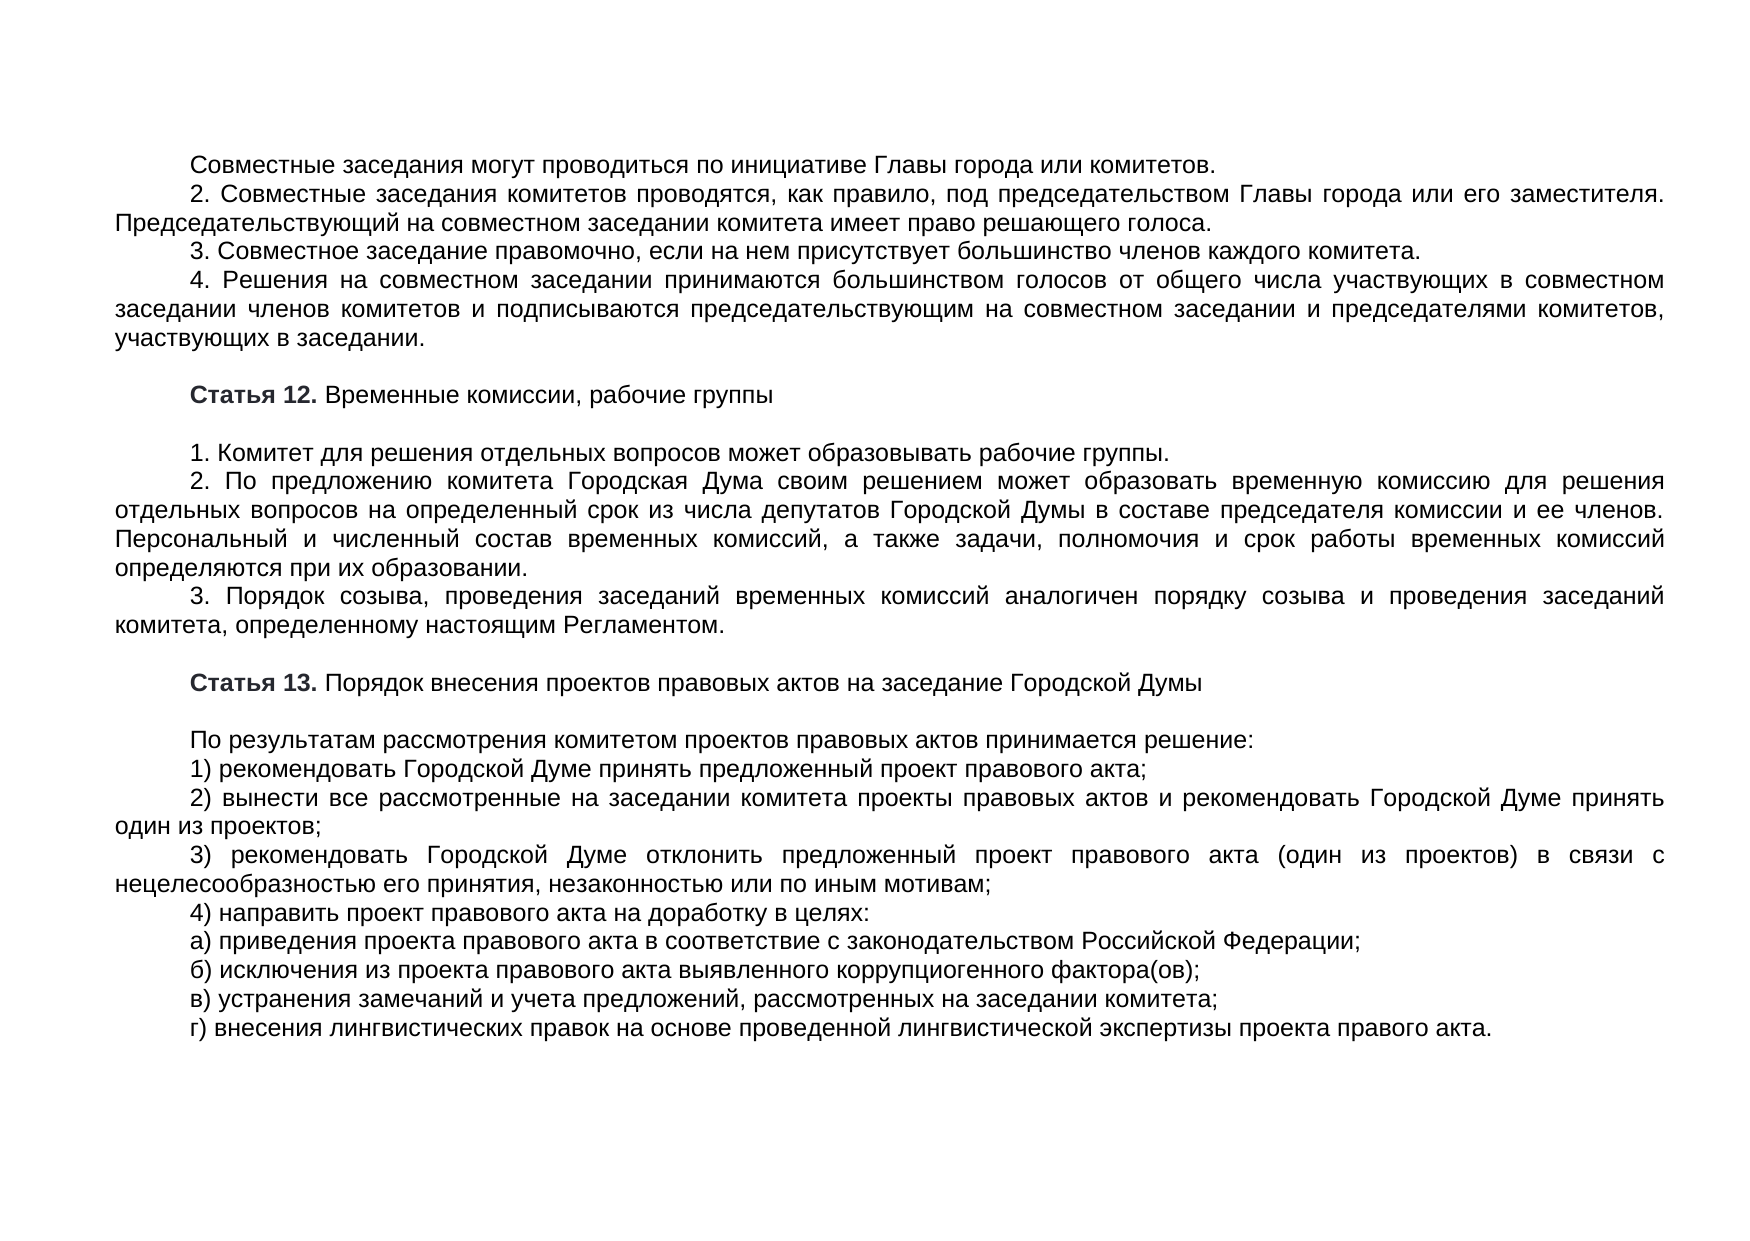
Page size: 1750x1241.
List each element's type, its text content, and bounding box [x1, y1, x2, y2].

text 3. Порядок созыва, проведения заседаний временных комиссий аналогичен порядку созыва и проведения заседаний комитета, определенному настоящим Регламентом. [114, 581, 1667, 639]
text 2. По предложению комитета Городская Дума своим решением может образовать временную комиссию для решения отдельных вопросов на определенный срок из числа депутатов Городской Думы в составе председателя комиссии и ее членов. Персональный и численный состав временных комиссий, а также задачи, полномочия и срок работы временных комиссий определяются при их образовании. [114, 466, 1667, 581]
text а) приведения проекта правового акта в соответствие с законодательством Российской Федерации; [114, 926, 1667, 955]
text 2. Совместные заседания комитетов проводятся, как правило, под председательством Главы города или его заместителя. Председательствующий на совместном заседании комитета имеет право решающего голоса. [114, 179, 1667, 236]
text 3) рекомендовать Городской Думе отклонить предложенный проект правового акта (один из проектов) в связи с нецелесообразностью его принятия, незаконностью или по иным мотивам; [114, 840, 1667, 897]
text 3. Совместное заседание правомочно, если на нем присутствует большинство членов каждого комитета. [114, 236, 1667, 265]
text 1) рекомендовать Городской Думе принять предложенный проект правового акта; [114, 754, 1667, 782]
text Статья 12. Временные комиссии, рабочие группы [114, 380, 1667, 409]
text По результатам рассмотрения комитетом проектов правовых актов принимается решение: [114, 725, 1667, 754]
text 1. Комитет для решения отдельных вопросов может образовывать рабочие группы. [114, 437, 1667, 466]
text 4. Решения на совместном заседании принимаются большинством голосов от общего числа участвующих в совместном заседании членов комитетов и подписываются председательствующим на совместном заседании и председателями комитетов, участвующих в заседании. [114, 265, 1667, 351]
text б) исключения из проекта правового акта выявленного коррупциогенного фактора(ов); [114, 955, 1667, 984]
text 4) направить проект правового акта на доработку в целях: [114, 897, 1667, 926]
text г) внесения лингвистических правок на основе проведенной лингвистической экспертизы проекта правого акта. [114, 1012, 1667, 1041]
text 2) вынести все рассмотренные на заседании комитета проекты правовых актов и рекомендовать Городской Думе принять один из проектов; [114, 782, 1667, 840]
text Совместные заседания могут проводиться по инициативе Главы города или комитетов. [114, 150, 1667, 179]
text Статья 13. Порядок внесения проектов правовых актов на заседание Городской Думы [114, 667, 1667, 696]
text в) устранения замечаний и учета предложений, рассмотренных на заседании комитета; [114, 984, 1667, 1012]
